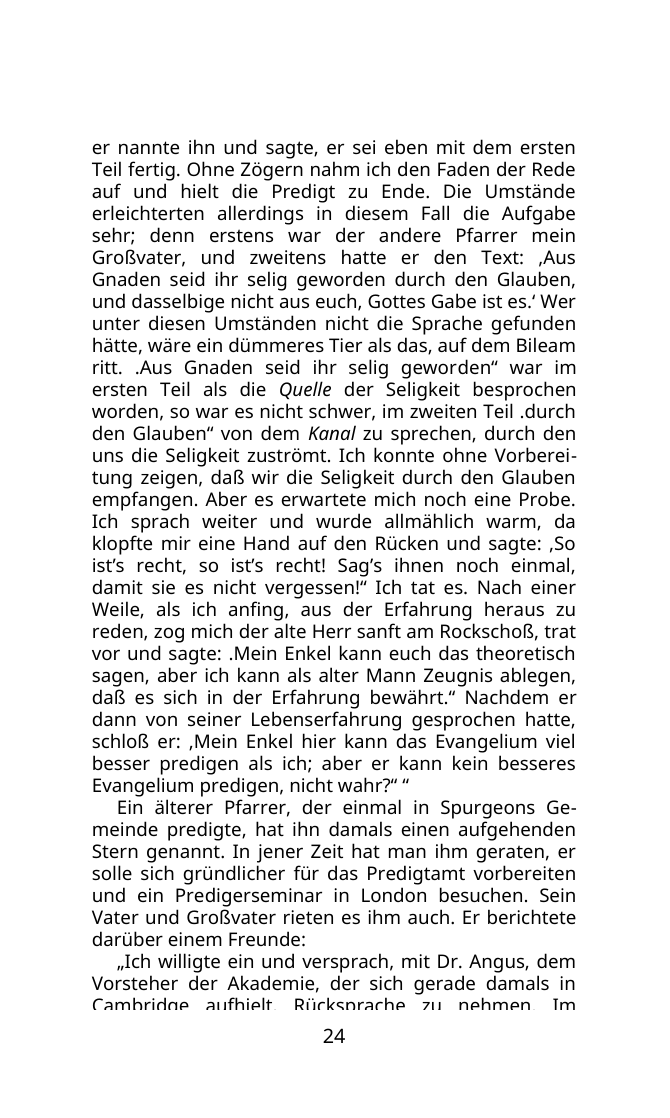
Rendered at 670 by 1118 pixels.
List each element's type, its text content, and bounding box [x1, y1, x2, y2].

text er nannte ihn und sagte, er sei eben mit dem ersten Teil fertig. Ohne Zögern nahm ich den Faden der Rede auf und hielt die Predigt zu Ende. Die Umstände erleichterten allerdings in diesem Fall die Aufgabe sehr; denn erstens war der andere Pfarrer mein Großvater, und zweitens hatte er den Text: ,Aus Gnaden seid ihr selig geworden durch den Glauben, und dasselbige nicht aus euch, Gottes Gabe ist es.‘ Wer unter diesen Umständen nicht die Sprache gefunden hätte, wäre ein dümmeres Tier als das, auf dem Bileam ritt. .Aus Gnaden seid ihr selig geworden“ war im ersten Teil als die Quelle der Seligkeit besprochen worden, so war es nicht schwer, im zweiten Teil .durch den Glauben“ von dem Kanal zu sprechen, durch den uns die Seligkeit zuströmt. Ich konnte ohne Vorbereitung zeigen, daß wir die Seligkeit durch den Glauben empfangen. Aber es erwartete mich noch eine Probe. Ich sprach weiter und wurde allmählich warm, da klopfte mir eine Hand auf den Rücken und sagte: ,So ist’s recht, so ist’s recht! Sag’s ihnen noch einmal, damit sie es nicht vergessen!“ Ich tat es. Nach einer Weile, als ich anfing, aus der Erfahrung heraus zu reden, zog mich der alte Herr sanft am Rockschoß, trat vor und sagte: .Mein Enkel kann euch das theoretisch sagen, aber ich kann als alter Mann Zeugnis ablegen, daß es sich in der Erfahrung bewährt.“ Nachdem er dann von seiner Lebenserfahrung gesprochen hatte, schloß er: ,Mein Enkel hier kann das Evangelium viel besser predigen als ich; aber er kann kein besseres Evangelium predigen, nicht wahr?“ “ [92, 137, 577, 797]
text „Ich willigte ein und versprach, mit Dr. Angus, dem Vorsteher der Akademie, der sich gerade damals in Cambridge aufhielt, Rücksprache zu nehmen. Im Hause des Buchhändlers Macmillan sollte ich ihn treffen. Pünkt- [92, 951, 577, 1010]
text 24 [323, 1027, 345, 1047]
text Ein älterer Pfarrer, der einmal in Spurgeons Gemeinde predigte, hat ihn damals einen aufgehenden Stern genannt. In jener Zeit hat man ihm geraten, er solle sich gründlicher für das Predigtamt vorbereiten und ein Predigerseminar in London besuchen. Sein Vater und Großvater rieten es ihm auch. Er berichtete darüber einem Freunde: [92, 797, 577, 951]
